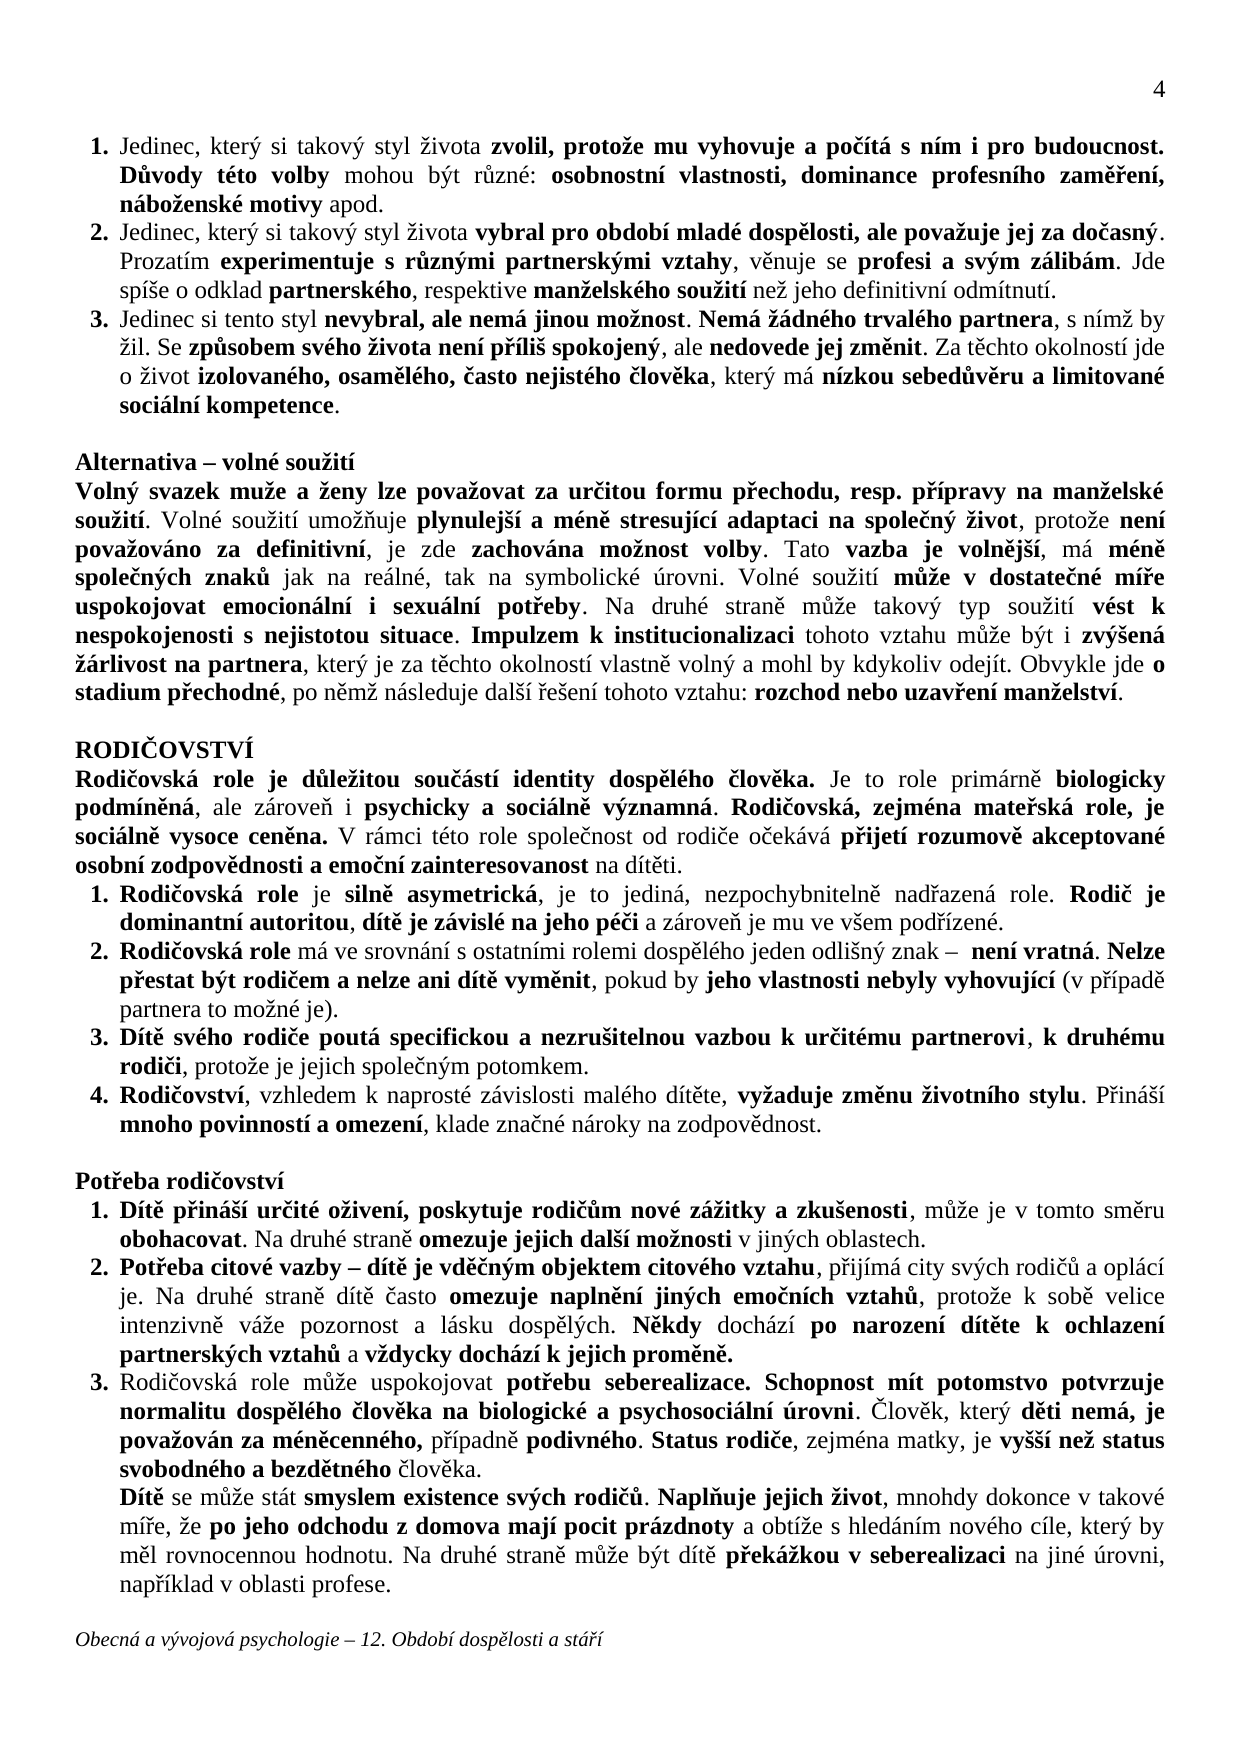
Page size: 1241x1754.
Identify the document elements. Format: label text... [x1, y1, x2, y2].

list Potřeba citové vazby – dítě je vděčným objektem citového vztahu, přijímá city svých rodičů a oplácí je. Na druhé straně dítě často omezuje naplnění jiných emočních vztahů, protože k sobě velice intenzivně váže pozornost a lásku dospělých. Někdy dochází po narození dítěte k ochlazení partnerských vztahů a vždycky dochází k jejich proměně. [90, 1252, 1165, 1367]
list Jedinec si tento styl nevybral, ale nemá jinou možnost. Nemá žádného trvalého partnera, s nímž by žil. Se způsobem svého života není příliš spokojený, ale nedovede jej změnit. Za těchto okolností jde o život izolovaného, osamělého, často nejistého člověka, který má nízkou sebedůvěru a limitované sociální kompetence. [90, 304, 1165, 419]
text Rodičovská role je důležitou součástí identity dospělého člověka. Je to role primárně biologicky podmíněná, ale zároveň i psychicky a sociálně významná. Rodičovská, zejména mateřská role, je sociálně vysoce ceněna. V rámci této role společnost od rodiče očekává přijetí rozumově akceptované osobní zodpovědnosti a emoční zainteresovanost na dítěti. [75, 764, 1165, 879]
list Rodičovství, vzhledem k naprosté závislosti malého dítěte, vyžaduje změnu životního stylu. Přináší mnoho povinností a omezení, klade značné nároky na zodpovědnost. [90, 1080, 1165, 1137]
list Jedinec, který si takový styl života vybral pro období mladé dospělosti, ale považuje jej za dočasný. Prozatím experimentuje s různými partnerskými vztahy, věnuje se profesi a svým zálibám. Jde spíše o odklad partnerského, respektive manželského soužití než jeho definitivní odmítnutí. [90, 217, 1165, 304]
text RODIČOVSTVÍ [75, 735, 1165, 764]
text Potřeba rodičovství [75, 1166, 1165, 1195]
list Dítě přináší určité oživení, poskytuje rodičům nové zážitky a zkušenosti, může je v tomto směru obohacovat. Na druhé straně omezuje jejich další možnosti v jiných oblastech. [90, 1195, 1165, 1252]
text Volný svazek muže a ženy lze považovat za určitou formu přechodu, resp. přípravy na manželské soužití. Volné soužití umožňuje plynulejší a méně stresující adaptaci na společný život, protože není považováno za definitivní, je zde zachována možnost volby. Tato vazba je volnější, má méně společných znaků jak na reálné, tak na symbolické úrovni. Volné soužití může v dostatečné míře uspokojovat emocionální i sexuální potřeby. Na druhé straně může takový typ soužití vést k nespokojenosti s nejistotou situace. Impulzem k institucionalizaci tohoto vztahu může být i zvýšená žárlivost na partnera, který je za těchto okolností vlastně volný a mohl by kdykoliv odejít. Obvykle jde o stadium přechodné, po němž následuje další řešení tohoto vztahu: rozchod nebo uzavření manželství. [75, 476, 1165, 706]
list Jedinec, který si takový styl života zvolil, protože mu vyhovuje a počítá s ním i pro budoucnost. Důvody této volby mohou být různé: osobnostní vlastnosti, dominance profesního zaměření, náboženské motivy apod. [90, 131, 1165, 217]
list Dítě svého rodiče poutá specifickou a nezrušitelnou vazbou k určitému partnerovi, k druhému rodiči, protože je jejich společným potomkem. [90, 1022, 1165, 1080]
list Rodičovská role může uspokojovat potřebu seberealizace. Schopnost mít potomstvo potvrzuje normalitu dospělého člověka na biologické a psychosociální úrovni. Člověk, který děti nemá, je považován za méněcenného, případně podivného. Status rodiče, zejména matky, je vyšší než status svobodného a bezdětného člověka. [90, 1367, 1165, 1482]
list Rodičovská role má ve srovnání s ostatními rolemi dospělého jeden odlišný znak – není vratná. Nelze přestat být rodičem a nelze ani dítě vyměnit, pokud by jeho vlastnosti nebyly vyhovující (v případě partnera to možné je). [90, 936, 1165, 1022]
list Rodičovská role je silně asymetrická, je to jediná, nezpochybnitelně nadřazená role. Rodič je dominantní autoritou, dítě je závislé na jeho péči a zároveň je mu ve všem podřízené. [90, 879, 1165, 936]
text Dítě se může stát smyslem existence svých rodičů. Naplňuje jejich život, mnohdy dokonce v takové míře, že po jeho odchodu z domova mají pocit prázdnoty a obtíže s hledáním nového cíle, který by měl rovnocennou hodnotu. Na druhé straně může být dítě překážkou v seberealizaci na jiné úrovni, například v oblasti profese. [119, 1482, 1165, 1597]
text Alternativa – volné soužití [75, 447, 1165, 476]
